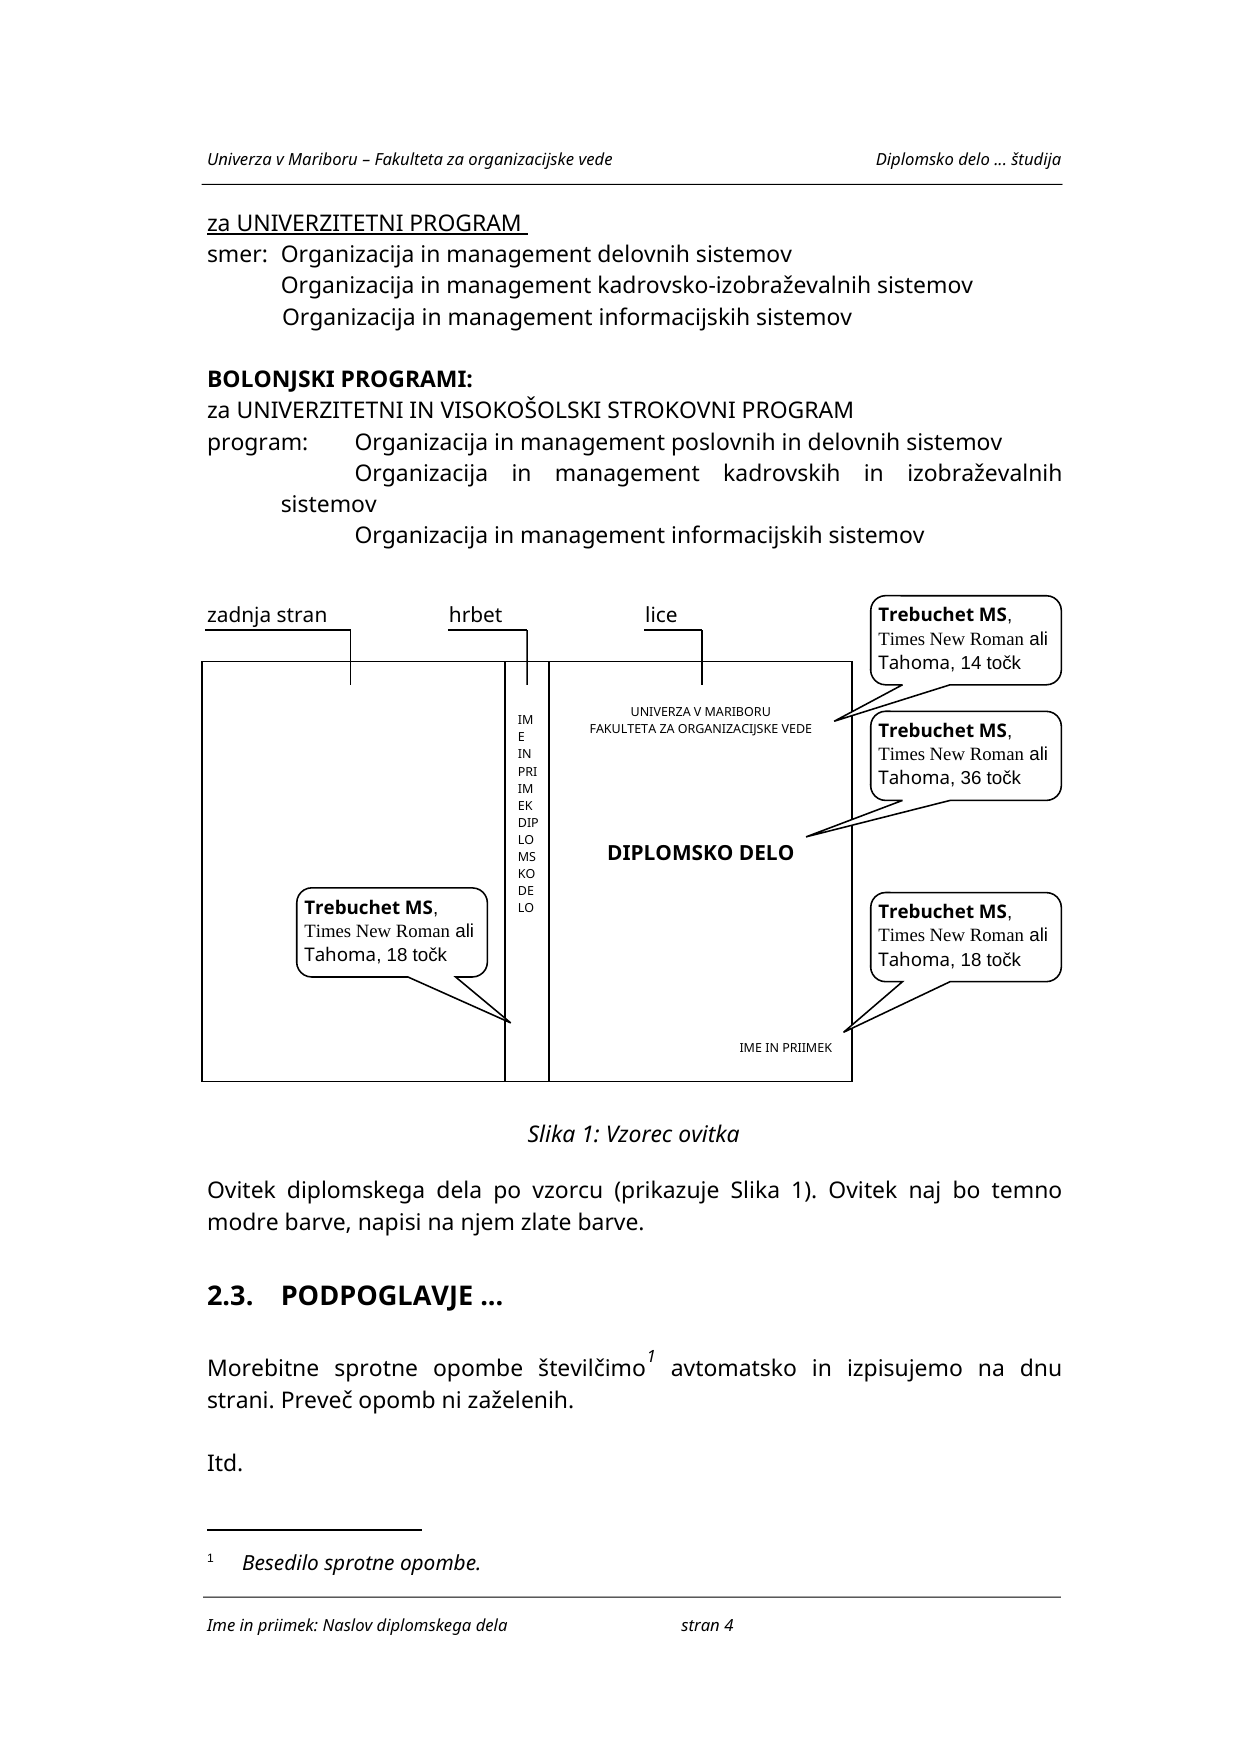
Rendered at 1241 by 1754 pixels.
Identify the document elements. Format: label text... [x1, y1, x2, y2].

text Organizacija in management kadrovsko-izobraževalnih sistemov [207, 269, 1063, 301]
text Slika 1: Vzorec ovitka [853, 802, 1004, 1022]
text program: Organizacija in management poslovnih in delovnih sistemov [207, 426, 1063, 457]
text BOLONJSKI PROGRAMI: [207, 363, 1063, 394]
text smer: Organizacija in management delovnih sistemov [207, 238, 1063, 269]
text za UNIVERZITETNI PROGRAM [207, 207, 1063, 238]
text Organizacija in management kadrovskih in izobraževalnih sistemov [281, 457, 1063, 519]
text Itd. [207, 1447, 1063, 1478]
text Organizacija in management informacijskih sistemov [207, 301, 1063, 332]
text Slika 1: Vzorec ovitka [266, 607, 896, 709]
text Slika 1: Vzorec ovitka [853, 686, 1004, 817]
text Organizacija in management informacijskih sistemov [281, 519, 1063, 551]
subtitle 2.3. PODPOGLAVJE ... [207, 1277, 1063, 1313]
text za UNIVERZITETNI IN VISOKOŠOLSKI STROKOVNI PROGRAM [207, 394, 1063, 426]
text Morebitne sprotne opombe številčimo avtomatsko in izpisujemo na dnu strani. Preveč opomb ni zaželenih. [207, 1345, 1063, 1416]
text Ovitek diplomskega dela po vzorcu (prikazuje Slika 1). Ovitek naj bo temno modre barve, napisi na njem zlate barve. [207, 1174, 1063, 1237]
text Slika 1: Vzorec ovitka [266, 983, 1004, 1149]
